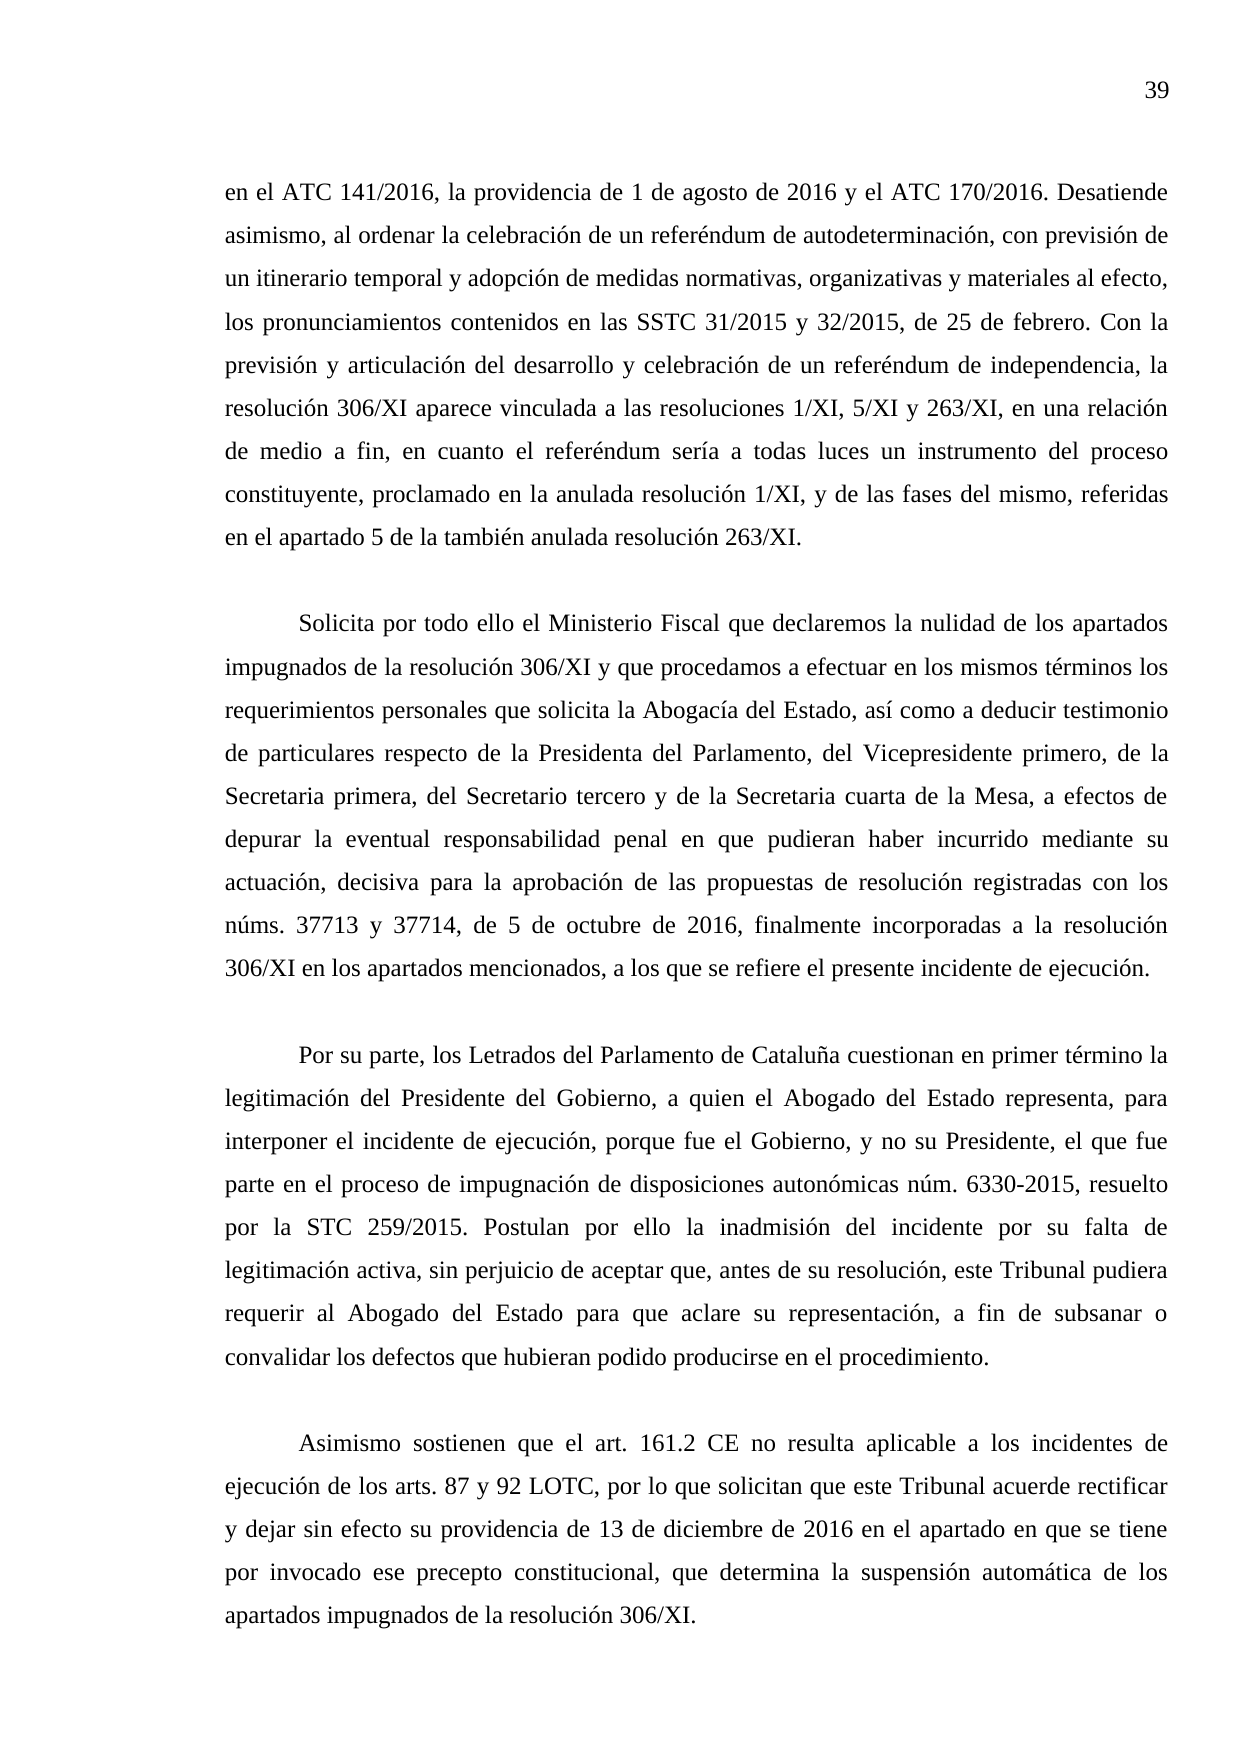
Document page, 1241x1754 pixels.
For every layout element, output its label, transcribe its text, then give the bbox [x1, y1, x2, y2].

text Solicita por todo ello el Ministerio Fiscal que declaremos la nulidad de los apartados impugnados de la resolución 306/XI y que procedamos a efectuar en los mismos términos los requerimientos personales que solicita la Abogacía del Estado, así como a deducir testimonio de particulares respecto de la Presidenta del Parlamento, del Vicepresidente primero, de la Secretaria primera, del Secretario tercero y de la Secretaria cuarta de la Mesa, a efectos de depurar la eventual responsabilidad penal en que pudieran haber incurrido mediante su actuación, decisiva para la aprobación de las propuestas de resolución registradas con los núms. 37713 y 37714, de 5 de octubre de 2016, finalmente incorporadas a la resolución 306/XI en los apartados mencionados, a los que se refiere el presente incidente de ejecución. [224, 608, 1169, 982]
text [224, 177, 1169, 551]
text Por su parte, los Letrados del Parlamento de Cataluña cuestionan en primer término la legitimación del Presidente del Gobierno, a quien el Abogado del Estado representa, para interponer el incidente de ejecución, porque fue el Gobierno, y no su Presidente, el que fue parte en el proceso de impugnación de disposiciones autonómicas núm. 6330-2015, resuelto por la STC 259/2015. Postulan por ello la inadmisión del incidente por su falta de legitimación activa, sin perjuicio de aceptar que, antes de su resolución, este Tribunal pudiera requerir al Abogado del Estado para que aclare su representación, a fin de subsanar o convalidar los defectos que hubieran podido producirse en el procedimiento. [224, 1040, 1169, 1370]
text Asimismo sostienen que el art. 161.2 CE no resulta aplicable a los incidentes de ejecución de los arts. 87 y 92 LOTC, por lo que solicitan que este Tribunal acuerde rectificar y dejar sin efecto su providencia de 13 de diciembre de 2016 en el apartado en que se tiene por invocado ese precepto constitucional, que determina la suspensión automática de los apartados impugnados de la resolución 306/XI. [224, 1428, 1169, 1629]
